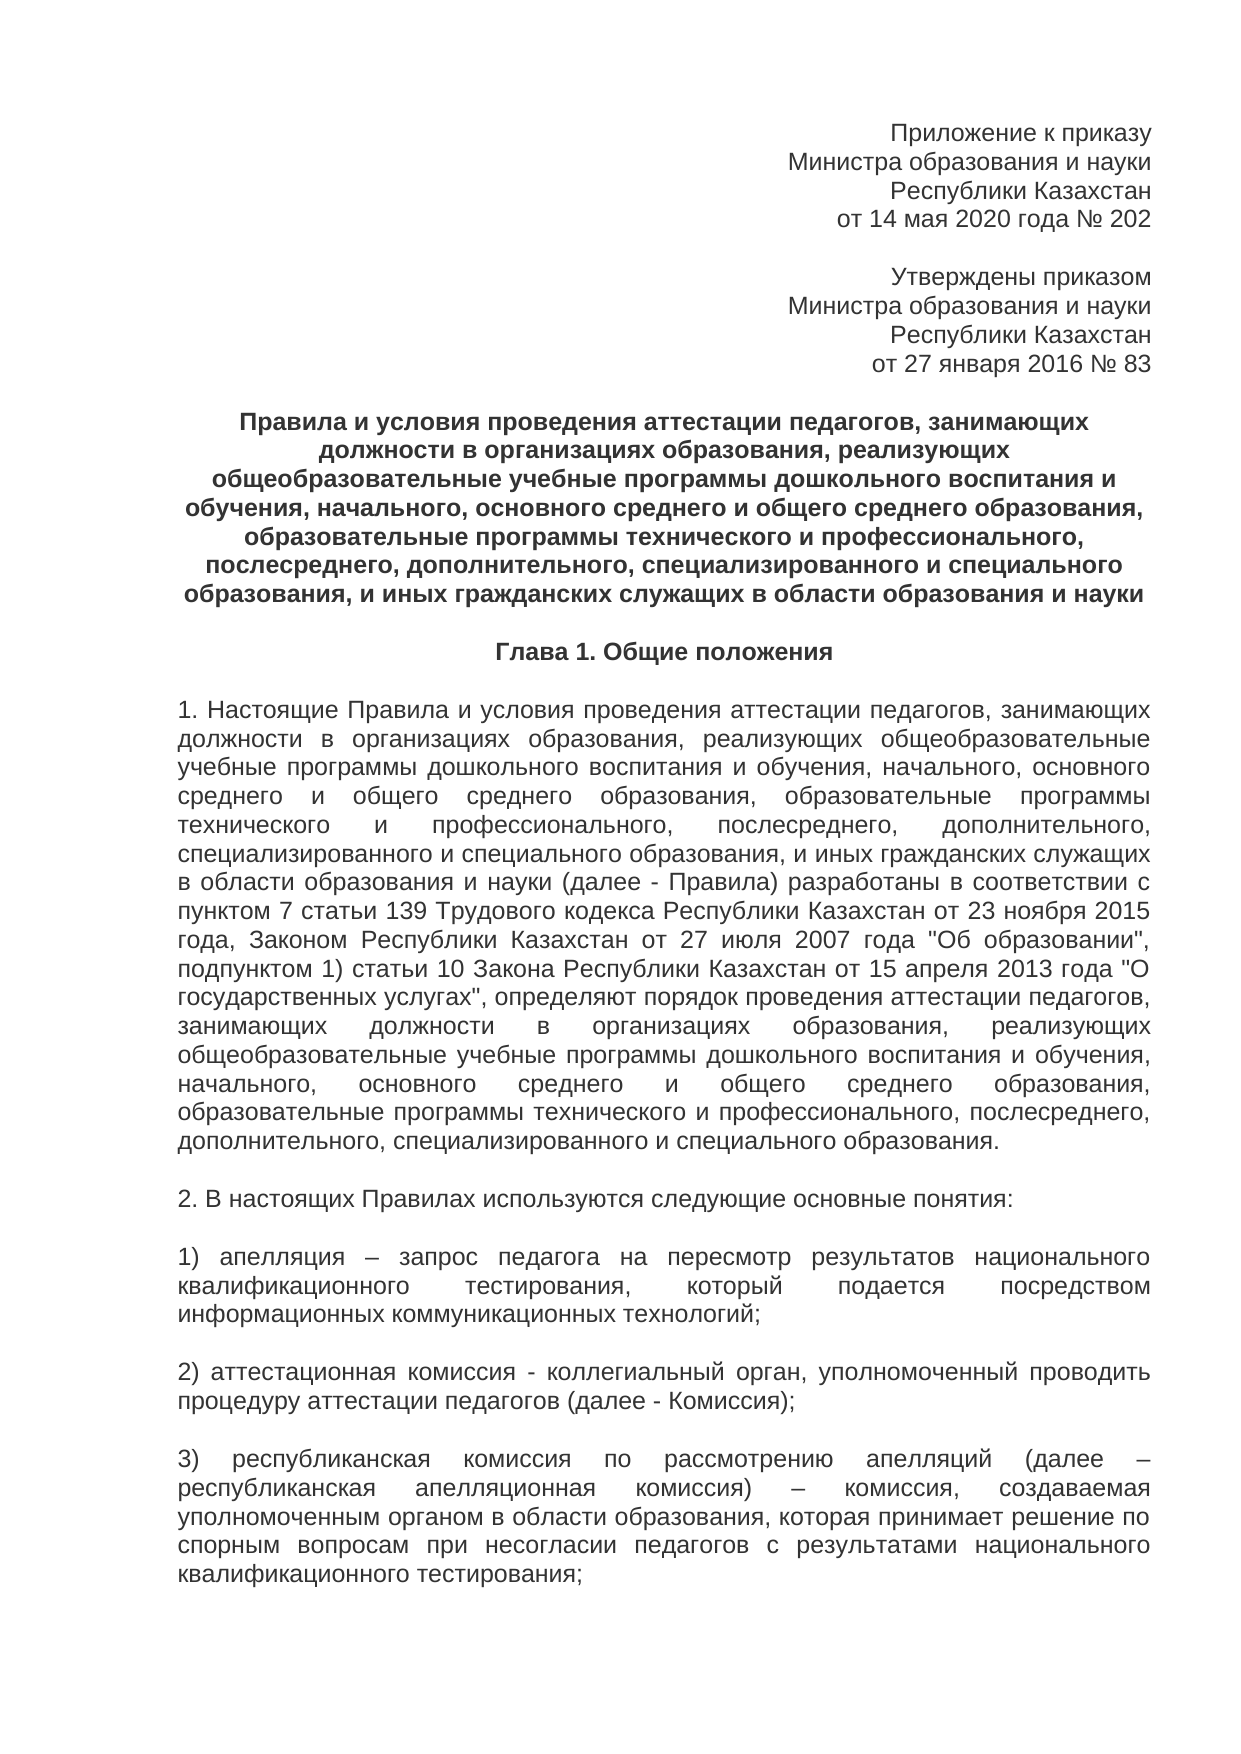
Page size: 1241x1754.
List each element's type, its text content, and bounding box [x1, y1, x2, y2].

text Приложение к приказу Министра образования и науки Республики Казахстан от 14 мая 2020 года № 202 [177, 118, 1152, 233]
text 3) республиканская комиссия по рассмотрению апелляций (далее – республиканская апелляционная комиссия) – комиссия, создаваемая уполномоченным органом в области образования, которая принимает решение по спорным вопросам при несогласии педагогов с результатами национального квалификационного тестирования; [177, 1444, 1152, 1588]
text 2. В настоящих Правилах используются следующие основные понятия: [177, 1184, 1152, 1213]
text 1) апелляция – запрос педагога на пересмотр результатов национального квалификационного тестирования, который подается посредством информационных коммуникационных технологий; [177, 1242, 1152, 1328]
text Глава 1. Общие положения [177, 637, 1152, 666]
text 2) аттестационная комиссия - коллегиальный орган, уполномоченный проводить процедуру аттестации педагогов (далее - Комиссия); [177, 1357, 1152, 1415]
text Правила и условия проведения аттестации педагогов, занимающих должности в организациях образования, реализующих общеобразовательные учебные программы дошкольного воспитания и обучения, начального, основного среднего и общего среднего образования, образовательные программы технического и профессионального, послесреднего, дополнительного, специализированного и специального образования, и иных гражданских служащих в области образования и науки [177, 406, 1152, 608]
text Утверждены приказом Министра образования и науки Республики Казахстан от 27 января 2016 № 83 [177, 262, 1152, 377]
text 1. Настоящие Правила и условия проведения аттестации педагогов, занимающих должности в организациях образования, реализующих общеобразовательные учебные программы дошкольного воспитания и обучения, начального, основного среднего и общего среднего образования, образовательные программы технического и профессионального, послесреднего, дополнительного, специализированного и специального образования, и иных гражданских служащих в области образования и науки (далее - Правила) разработаны в соответствии с пунктом 7 статьи 139 Трудового кодекса Республики Казахстан от 23 ноября 2015 года, Законом Республики Казахстан от 27 июля 2007 года "Об образовании", подпунктом 1) статьи 10 Закона Республики Казахстан от 15 апреля 2013 года "О государственных услугах", определяют порядок проведения аттестации педагогов, занимающих должности в организациях образования, реализующих общеобразовательные учебные программы дошкольного воспитания и обучения, начального, основного среднего и общего среднего образования, образовательные программы технического и профессионального, послесреднего, дополнительного, специализированного и специального образования. [177, 695, 1152, 1155]
